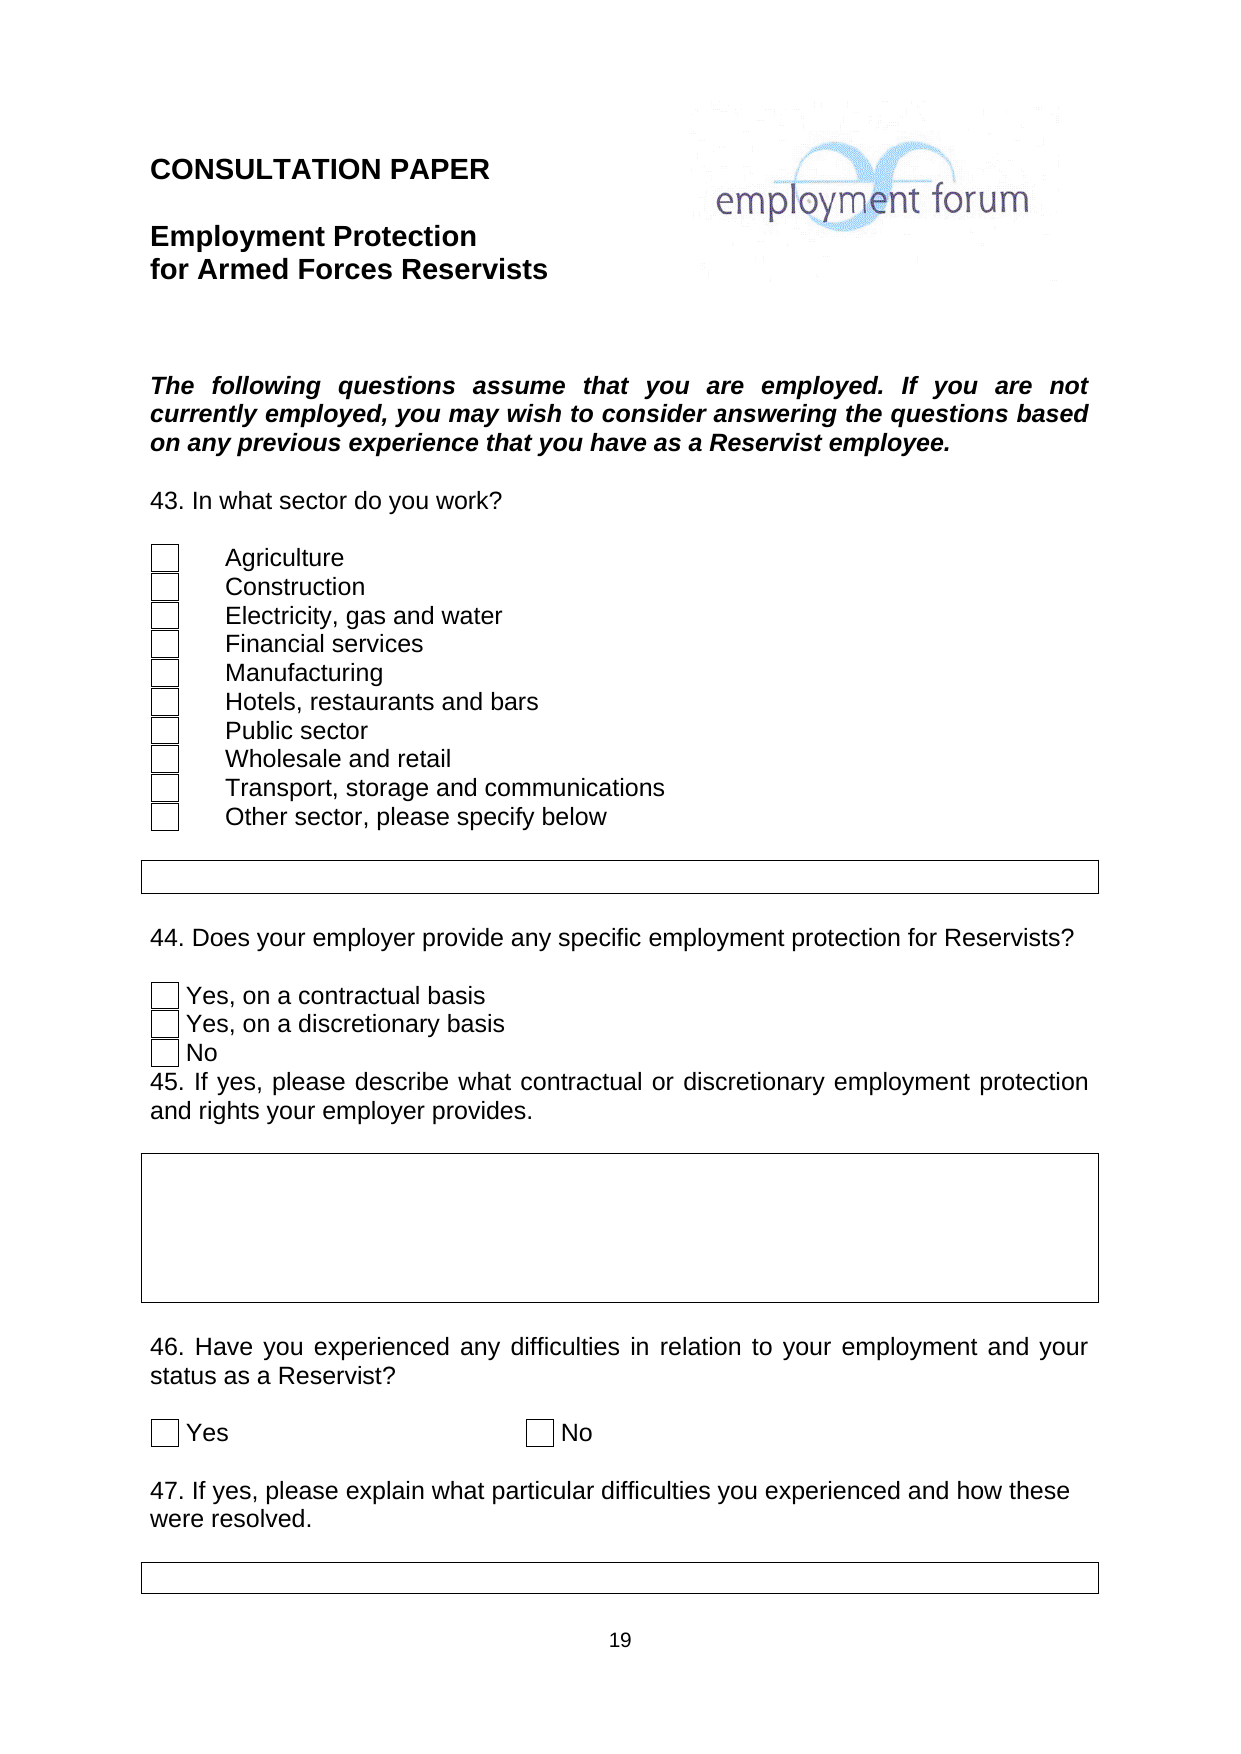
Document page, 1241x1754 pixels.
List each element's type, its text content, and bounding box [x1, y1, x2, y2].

text Wholesale and retail [150, 744, 1090, 773]
text Yes, on a contractual basis [150, 981, 1090, 1009]
text 47. If yes, please explain what particular difficulties you experienced and how these were resolved. [150, 1476, 1090, 1533]
text Construction [150, 572, 1090, 601]
text 46. Have you experienced any difficulties in relation to your employment and your status as a Reservist? [150, 1332, 1090, 1389]
text The following questions assume that you are employed. If you are not currently employed, you may wish to consider answering the questions based on any previous experience that you have as a Reservist employee. [150, 371, 1090, 457]
text Hotels, restaurants and bars [150, 687, 1090, 716]
text Agriculture [150, 543, 1090, 572]
text 44. Does your employer provide any specific employment protection for Reservists? [150, 923, 1090, 952]
text Yes No [150, 1418, 1090, 1447]
text No [150, 1038, 1090, 1067]
text Electricity, gas and water [150, 601, 1090, 629]
text Manufacturing [150, 658, 1090, 687]
text Other sector, please specify below [150, 802, 1090, 831]
text 43. In what sector do you work? [150, 486, 1090, 514]
text Financial services [150, 629, 1090, 658]
text 45. If yes, please describe what contractual or discretionary employment protection and rights your employer provides. [150, 1067, 1090, 1124]
text Yes, on a discretionary basis [150, 1009, 1090, 1038]
picture [690, 101, 1061, 282]
text Transport, storage and communications [150, 773, 1090, 802]
text Public sector [150, 716, 1090, 744]
